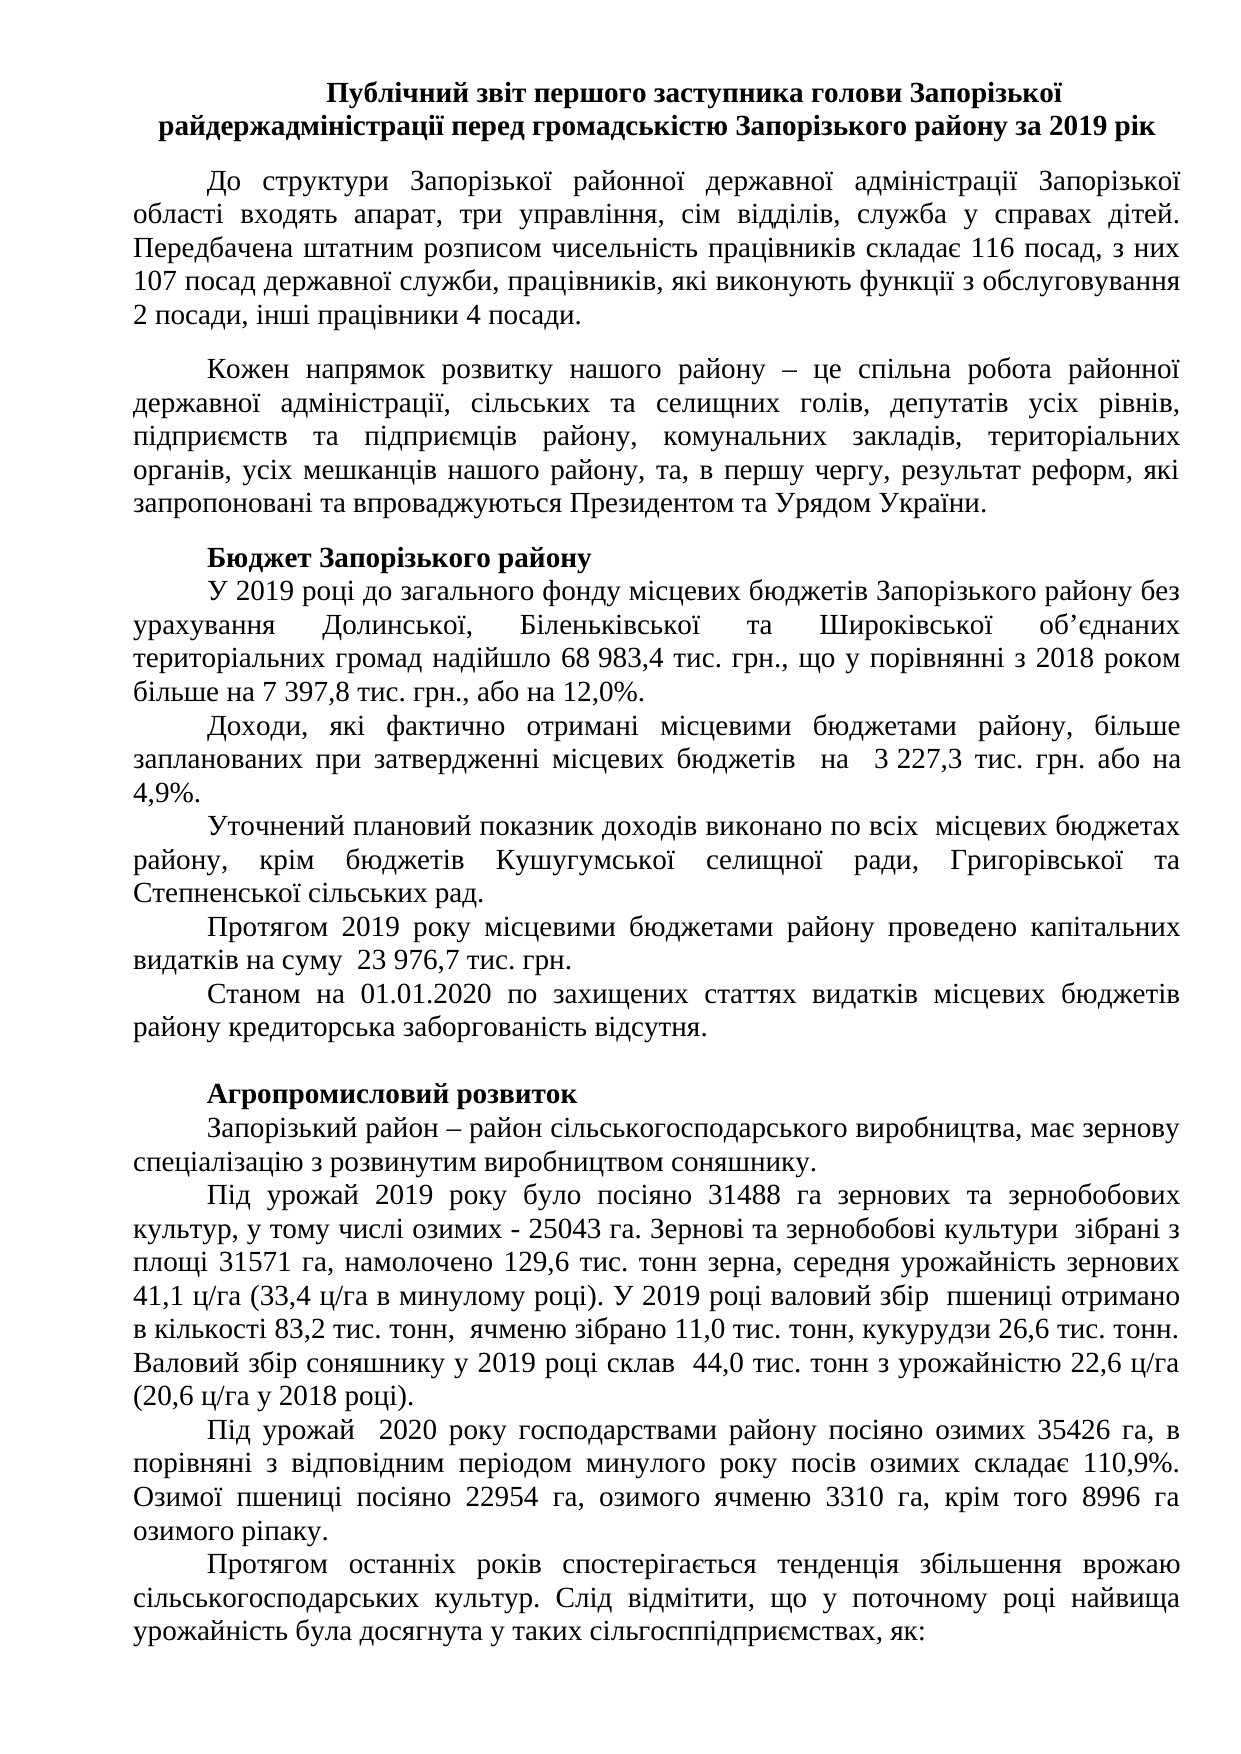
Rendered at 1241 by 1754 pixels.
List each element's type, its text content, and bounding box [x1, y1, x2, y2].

text Уточнений плановий показник доходів виконано по всіх місцевих бюджетах району, крім бюджетів Кушугумської селищної ради, Григорівської та Степненської сільських рад. [133, 808, 1181, 909]
text У 2019 році до загального фонду місцевих бюджетів Запорізького району без урахування Долинської, Біленьківської та Широківської об’єднаних територіальних громад надійшло 68 983,4 тис. грн., що у порівнянні з 2018 роком більше на 7 397,8 тис. грн., або на 12,0%. [133, 573, 1181, 708]
text Запорізький район – район сільськогосподарського виробництва, має зернову спеціалізацію з розвинутим виробництвом соняшнику. [133, 1110, 1181, 1177]
text Кожен напрямок розвитку нашого району – це спільна робота районної державної адміністрації, сільських та селищних голів, депутатів усіх рівнів, підприємств та підприємців району, комунальних закладів, територіальних органів, усіх мешканців нашого району, та, в першу чергу, результат реформ, які запропоновані та впроваджуються Президентом та Урядом України. [133, 351, 1181, 519]
text Станом на 01.01.2020 по захищених статтях видатків місцевих бюджетів району кредиторська заборгованість відсутня. [133, 976, 1181, 1043]
text До структури Запорізької районної державної адміністрації Запорізької області входять апарат, три управління, сім відділів, служба у справах дітей. Передбачена штатним розписом чисельність працівників складає 116 посад, з них 107 посад державної служби, працівників, які виконують функції з обслуговування 2 посади, інші працівники 4 посади. [133, 163, 1181, 331]
text Публічний звіт першого заступника голови Запорізької райдержадміністрації перед громадськістю Запорізького району за 2019 рік [133, 75, 1181, 142]
text Доходи, які фактично отримані місцевими бюджетами району, більше запланованих при затвердженні місцевих бюджетів на 3 227,3 тис. грн. або на 4,9%. [133, 708, 1181, 808]
text Під урожай 2020 року господарствами району посіяно озимих 35426 га, в порівняні з відповідним періодом минулого року посів озимих складає 110,9%. Озимої пшениці посіяно 22954 га, озимого ячменю 3310 га, крім того 8996 га озимого ріпаку. [133, 1412, 1181, 1546]
text Протягом 2019 року місцевими бюджетами району проведено капітальних видатків на суму 23 976,7 тис. грн. [133, 909, 1181, 976]
text Агропромисловий розвиток [133, 1077, 1181, 1110]
text Протягом останніх років спостерігається тенденція збільшення врожаю сільськогосподарських культур. Слід відмітити, що у поточному році найвища урожайність була досягнута у таких сільгосппідприємствах, як: [133, 1546, 1181, 1647]
text Бюджет Запорізького району [133, 540, 1181, 573]
text Під урожай 2019 року було посіяно 31488 га зернових та зернобобових культур, у тому числі озимих - 25043 га. Зернові та зернобобові культури зібрані з площі 31571 га, намолочено 129,6 тис. тонн зерна, середня урожайність зернових 41,1 ц/га (33,4 ц/га в минулому році). У 2019 році валовий збір пшениці отримано в кількості 83,2 тис. тонн, ячменю зібрано 11,0 тис. тонн, кукурудзи 26,6 тис. тонн. Валовий збір соняшнику у 2019 році склав 44,0 тис. тонн з урожайністю 22,6 ц/га (20,6 ц/га у 2018 році). [133, 1177, 1181, 1412]
